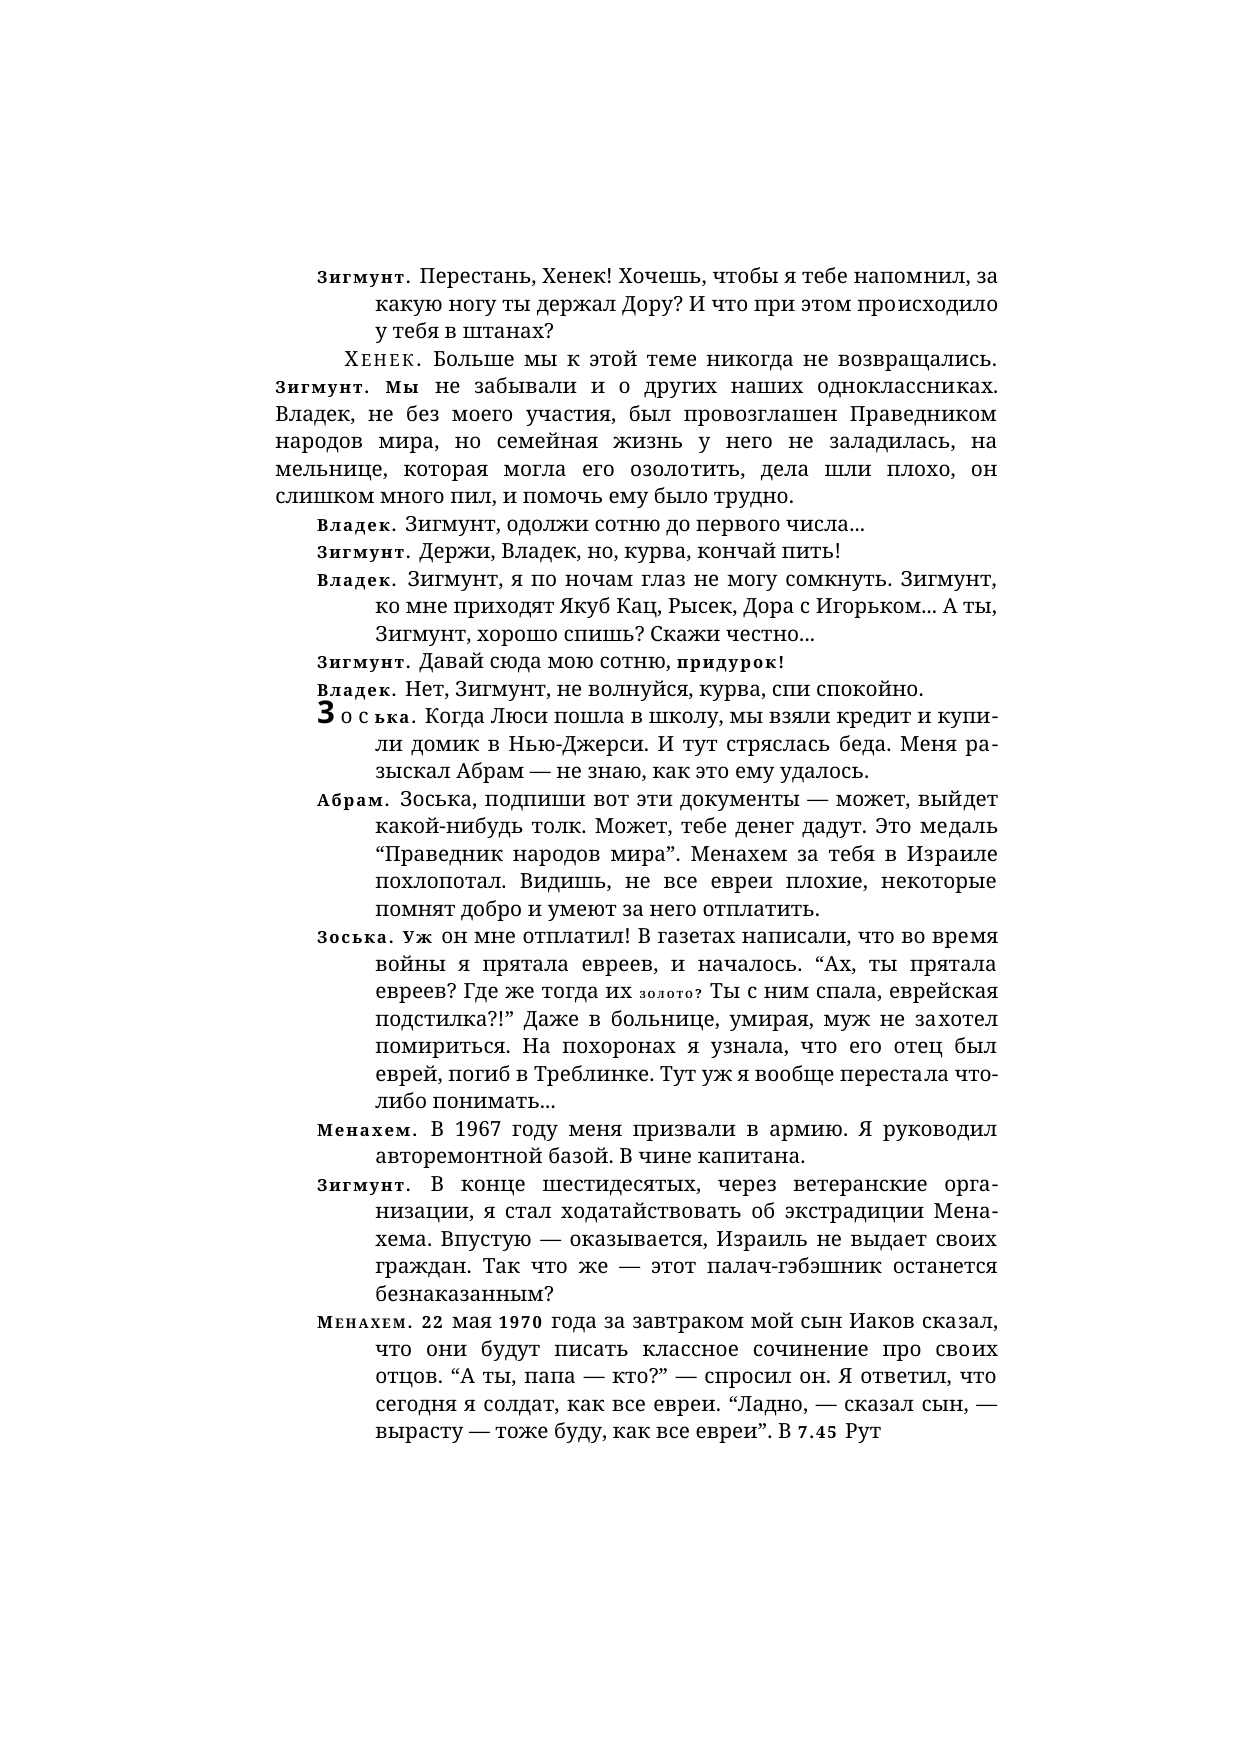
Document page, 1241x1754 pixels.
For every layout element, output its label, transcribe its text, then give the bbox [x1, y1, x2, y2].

text Владек. Нет, Зигмунт, не волнуйся, курва, спи спокойно. [317, 674, 1000, 702]
text Менахем. 22 мая 1970 года за завтраком мой сын Иаков сказал, что они будут писать классное сочинение про своих отцов. “А ты, папа — кто?” — спросил он. Я ответил, что сегодня я солдат, как все евреи. “Ладно, — сказал сын, — вырасту — тоже буду, как все евреи”. В 7.45 Рут [317, 1307, 998, 1444]
text Зоська. Уж он мне отплатил! В газетах написали, что во время войны я прятала евреев, и началось. “Ах, ты прятала евреев? Где же тогда их золото? Ты с ним спала, еврейская подстилка?!” Даже в больнице, умирая, муж не захотел помириться. На похоронах я узнала, что его отец был еврей, погиб в Треблинке. Тут уж я вообще перестала что-либо понимать... [317, 922, 998, 1114]
text Абрам. Зоська, подпиши вот эти документы — может, выйдет какой-нибудь толк. Может, тебе денег дадут. Это медаль “Праведник народов мира”. Менахем за тебя в Израиле похлопотал. Видишь, не все евреи плохие, некоторые помнят добро и умеют за него отплатить. [317, 784, 998, 922]
text 3 о с ька. Когда Люси пошла в школу, мы взяли кредит и купили домик в Нью-Джерси. И тут стряслась беда. Меня разыскал Абрам — не знаю, как это ему удалось. [317, 702, 998, 784]
text Менахем. В 1967 году меня призвали в армию. Я руководил авторемонтной базой. В чине капитана. [317, 1114, 998, 1169]
text Владек. Зигмунт, одолжи сотню до первого числа... [317, 509, 1000, 537]
text Зигмунт. В конце шестидесятых, через ветеранские организации, я стал ходатайствовать об экстрадиции Менахема. Впустую — оказывается, Израиль не выдает своих граждан. Так что же — этот палач-гэбэшник останется безнаказанным? [317, 1169, 998, 1307]
text Хенек. Больше мы к этой теме никогда не возвращались. Зигмунт. Мы не забывали и о других наших одноклассниках. Владек, не без моего участия, был провозглашен Праведником народов мира, но семейная жизнь у него не заладилась, на мельнице, которая могла его озолотить, дела шли плохо, он слишком много пил, и помочь ему было трудно. [275, 344, 998, 509]
text Зигмунт. Давай сюда мою сотню, придурок! [317, 647, 1000, 674]
text Зигмунт. Перестань, Хенек! Хочешь, чтобы я тебе напомнил, за какую ногу ты держал Дору? И что при этом происходило у тебя в штанах? [317, 262, 998, 344]
text Зигмунт. Держи, Владек, но, курва, кончай пить! [317, 537, 1000, 564]
text Владек. Зигмунт, я по ночам глаз не могу сомкнуть. Зигмунт, ко мне приходят Якуб Кац, Рысек, Дора с Игорьком... А ты, Зигмунт, хорошо спишь? Скажи честно... [317, 564, 998, 647]
